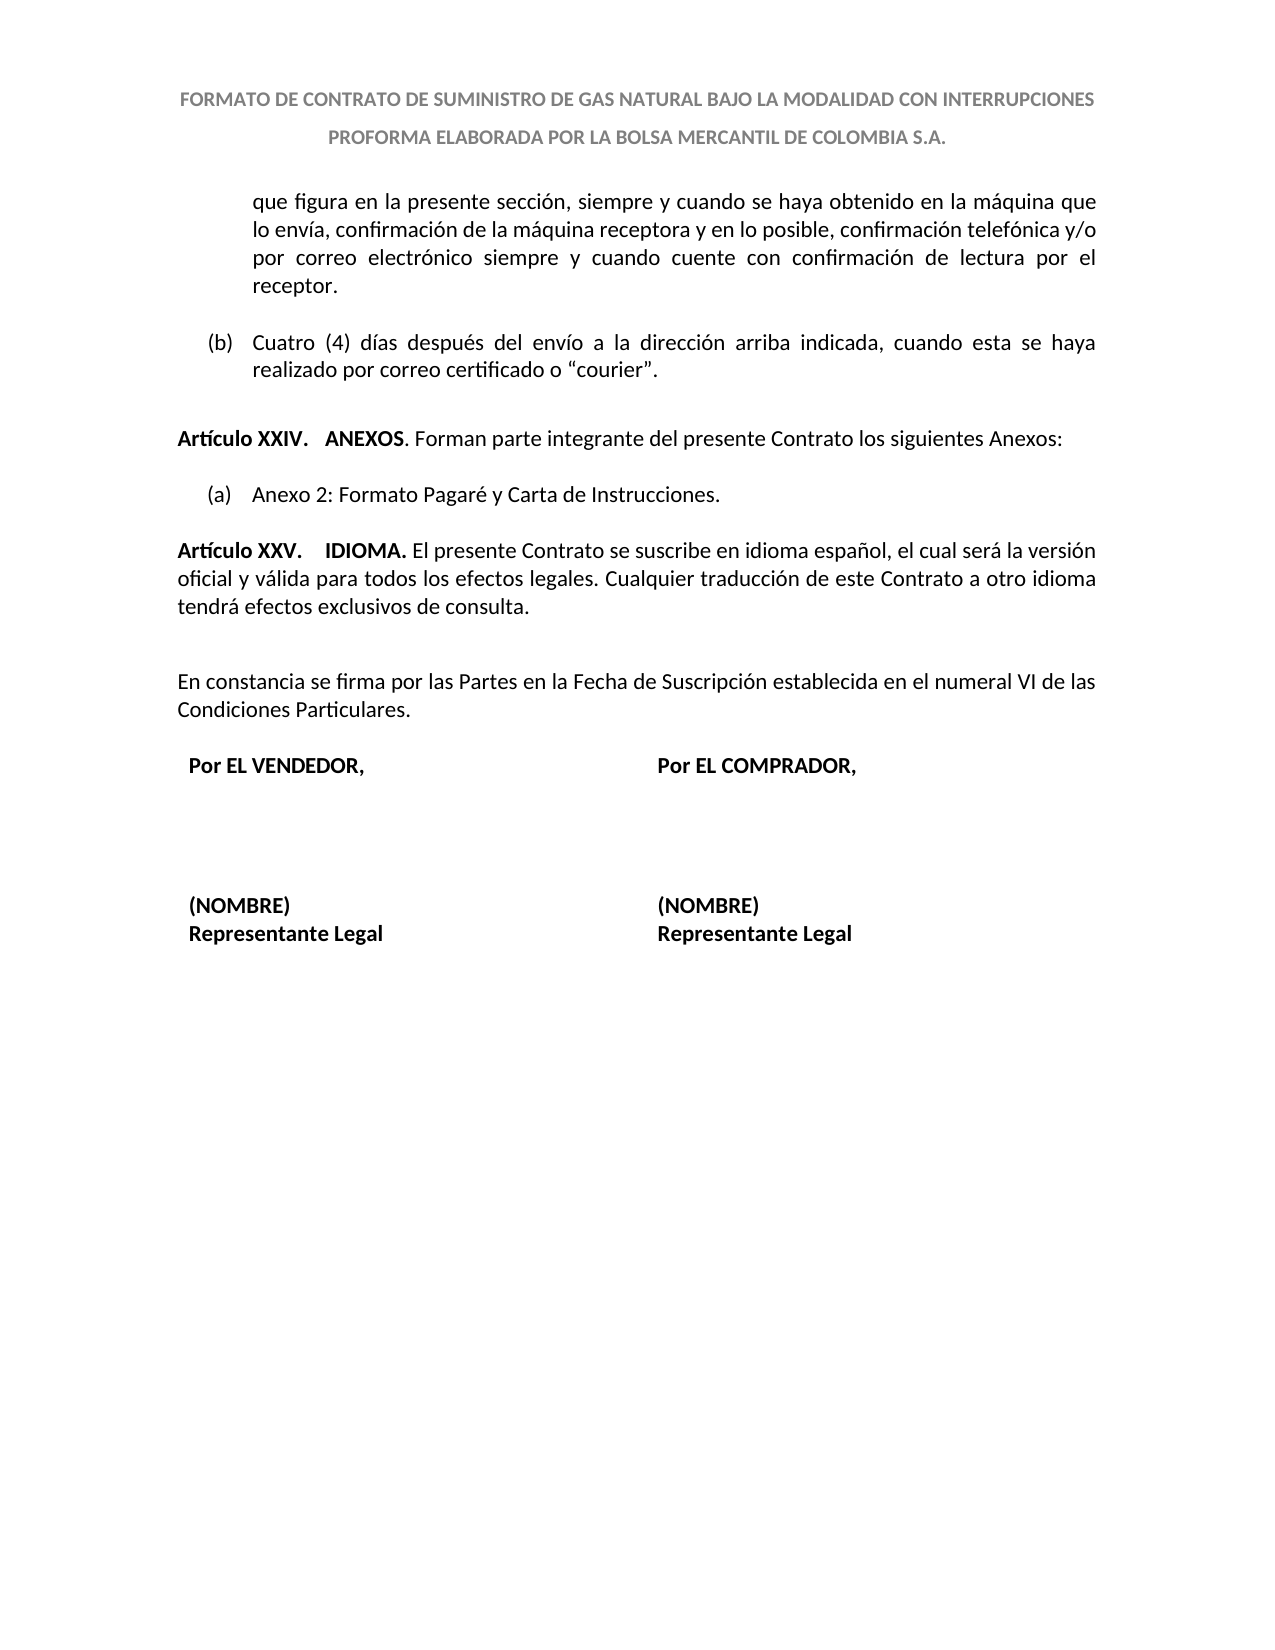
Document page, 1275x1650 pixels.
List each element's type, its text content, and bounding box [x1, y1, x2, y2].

table_cell (NOMBRE) [177, 891, 646, 919]
list Cuatro (4) días después del envío a la dirección arriba indicada, cuando esta se haya realizado por correo certificado o “courier”. [207, 328, 1098, 384]
table_cell Representante Legal [646, 919, 1107, 1205]
list Anexo 2: Formato Pagaré y Carta de Instrucciones. [207, 480, 1098, 508]
table_cell (NOMBRE) [646, 891, 1107, 919]
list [207, 187, 1098, 299]
table_header Por EL COMPRADOR, [646, 751, 1107, 891]
text En constancia se firma por las Partes en la Fecha de Suscripción establecida en el numeral VI de las Condiciones Particulares. [177, 667, 1098, 723]
table_header Por EL VENDEDOR, [177, 751, 646, 891]
list IDIOMA. El presente Contrato se suscribe en idioma español, el cual será la versión oficial y válida para todos los efectos legales. Cualquier traducción de este Contrato a otro idioma tendrá efectos exclusivos de consulta. [177, 536, 1098, 620]
table_cell Representante Legal [177, 919, 646, 1205]
list ANEXOS. Forman parte integrante del presente Contrato los siguientes Anexos: [177, 424, 1098, 452]
